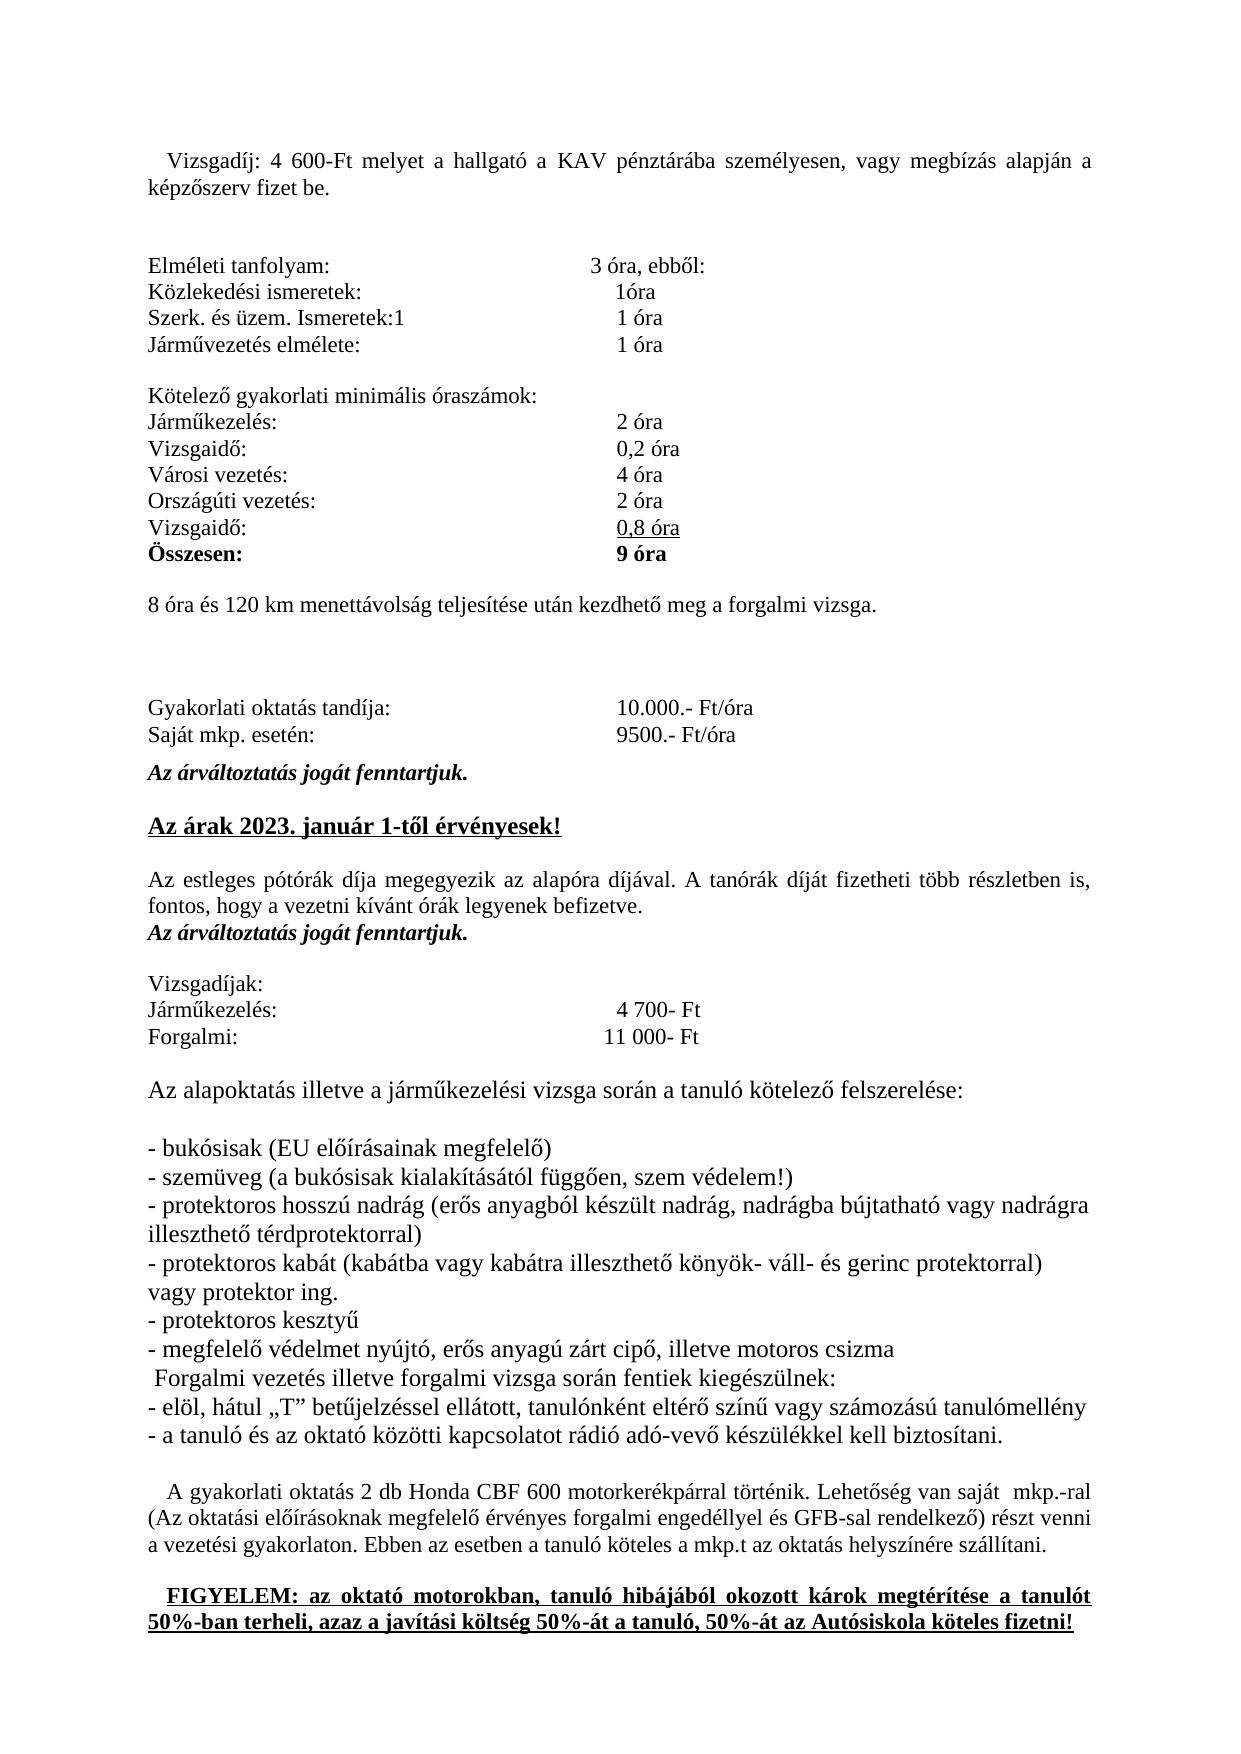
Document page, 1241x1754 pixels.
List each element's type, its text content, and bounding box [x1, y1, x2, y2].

text Elméleti tanfolyam: 3 óra, ebből: [148, 252, 1093, 278]
text Saját mkp. esetén: 9500.- Ft/óra [148, 721, 1093, 747]
text Kötelező gyakorlati minimális óraszámok: [148, 382, 1093, 408]
text FIGYELEM: az oktató motorokban, tanuló hibájából okozott károk megtérítése a tanulót 50%-ban terheli, azaz a javítási költség 50%-át a tanuló, 50%-át az Autósiskola köteles fizetni! [148, 1582, 1093, 1635]
text - protektoros hosszú nadrág (erős anyagból készült nadrág, nadrágba bújtatható vagy nadrágra illeszthető térdprotektorral) [148, 1190, 1093, 1248]
text Az árak 2023. január 1-től érvényesek! [148, 811, 1093, 839]
text Az estleges pótórák díja megegyezik az alapóra díjával. A tanórák díját fizetheti több részletben is, fontos, hogy a vezetni kívánt órák legyenek befizetve. [148, 866, 1093, 919]
text Járműkezelés: 2 óra [148, 408, 1093, 435]
text Országúti vezetés: 2 óra [148, 487, 1093, 514]
text - megfelelő védelmet nyújtó, erős anyagú zárt cipő, illetve motoros csizma [148, 1334, 1093, 1363]
text 8 óra és 120 km menettávolság teljesítése után kezdhető meg a forgalmi vizsga. [148, 592, 1093, 618]
text Vizsgaidő: 0,8 óra [148, 514, 1093, 540]
text Az alapoktatás illetve a járműkezelési vizsga során a tanuló kötelező felszerelése: [148, 1075, 1093, 1104]
text Az árváltoztatás jogát fenntartjuk. [148, 759, 1093, 786]
text Járművezetés elmélete: 1 óra [148, 331, 1093, 357]
text - protektoros kesztyű [148, 1305, 1093, 1334]
text Forgalmi: 11 000- Ft [148, 1023, 1093, 1049]
text Járműkezelés: 4 700- Ft [148, 996, 1093, 1023]
text Városi vezetés: 4 óra [148, 461, 1093, 487]
text Gyakorlati oktatás tandíja: 10.000.- Ft/óra [148, 694, 1093, 721]
text Vizsgadíjak: [148, 970, 1093, 996]
text - szemüveg (a bukósisak kialakításától függően, szem védelem!) [148, 1162, 1093, 1190]
text Közlekedési ismeretek: 1óra [148, 278, 1093, 304]
text Vizsgaidő: 0,2 óra [148, 435, 1093, 461]
text Az árváltoztatás jogát fenntartjuk. [148, 919, 1093, 945]
text - a tanuló és az oktató közötti kapcsolatot rádió adó-vevő készülékkel kell biztosítani. [148, 1420, 1093, 1449]
text Forgalmi vezetés illetve forgalmi vizsga során fentiek kiegészülnek: [148, 1363, 1093, 1392]
text - bukósisak (EU előírásainak megfelelő) [148, 1133, 1093, 1162]
text - protektoros kabát (kabátba vagy kabátra illeszthető könyök- váll- és gerinc protektorral) vagy protektor ing. [148, 1248, 1093, 1305]
text A gyakorlati oktatás 2 db Honda CBF 600 motorkerékpárral történik. Lehetőség van saját mkp.-ral (Az oktatási előírásoknak megfelelő érvényes forgalmi engedéllyel és GFB-sal rendelkező) részt venni a vezetési gyakorlaton. Ebben az esetben a tanuló köteles a mkp.t az oktatás helyszínére szállítani. [148, 1478, 1093, 1557]
text Szerk. és üzem. Ismeretek:1 1 óra [148, 304, 1093, 331]
text - elöl, hátul „T” betűjelzéssel ellátott, tanulónként eltérő színű vagy számozású tanulómellény [148, 1392, 1093, 1420]
text Vizsgadíj: 4 600-Ft melyet a hallgató a KAV pénztárába személyesen, vagy megbízás alapján a képzőszerv fizet be. [148, 148, 1093, 200]
text Összesen: 9 óra [148, 540, 1093, 567]
